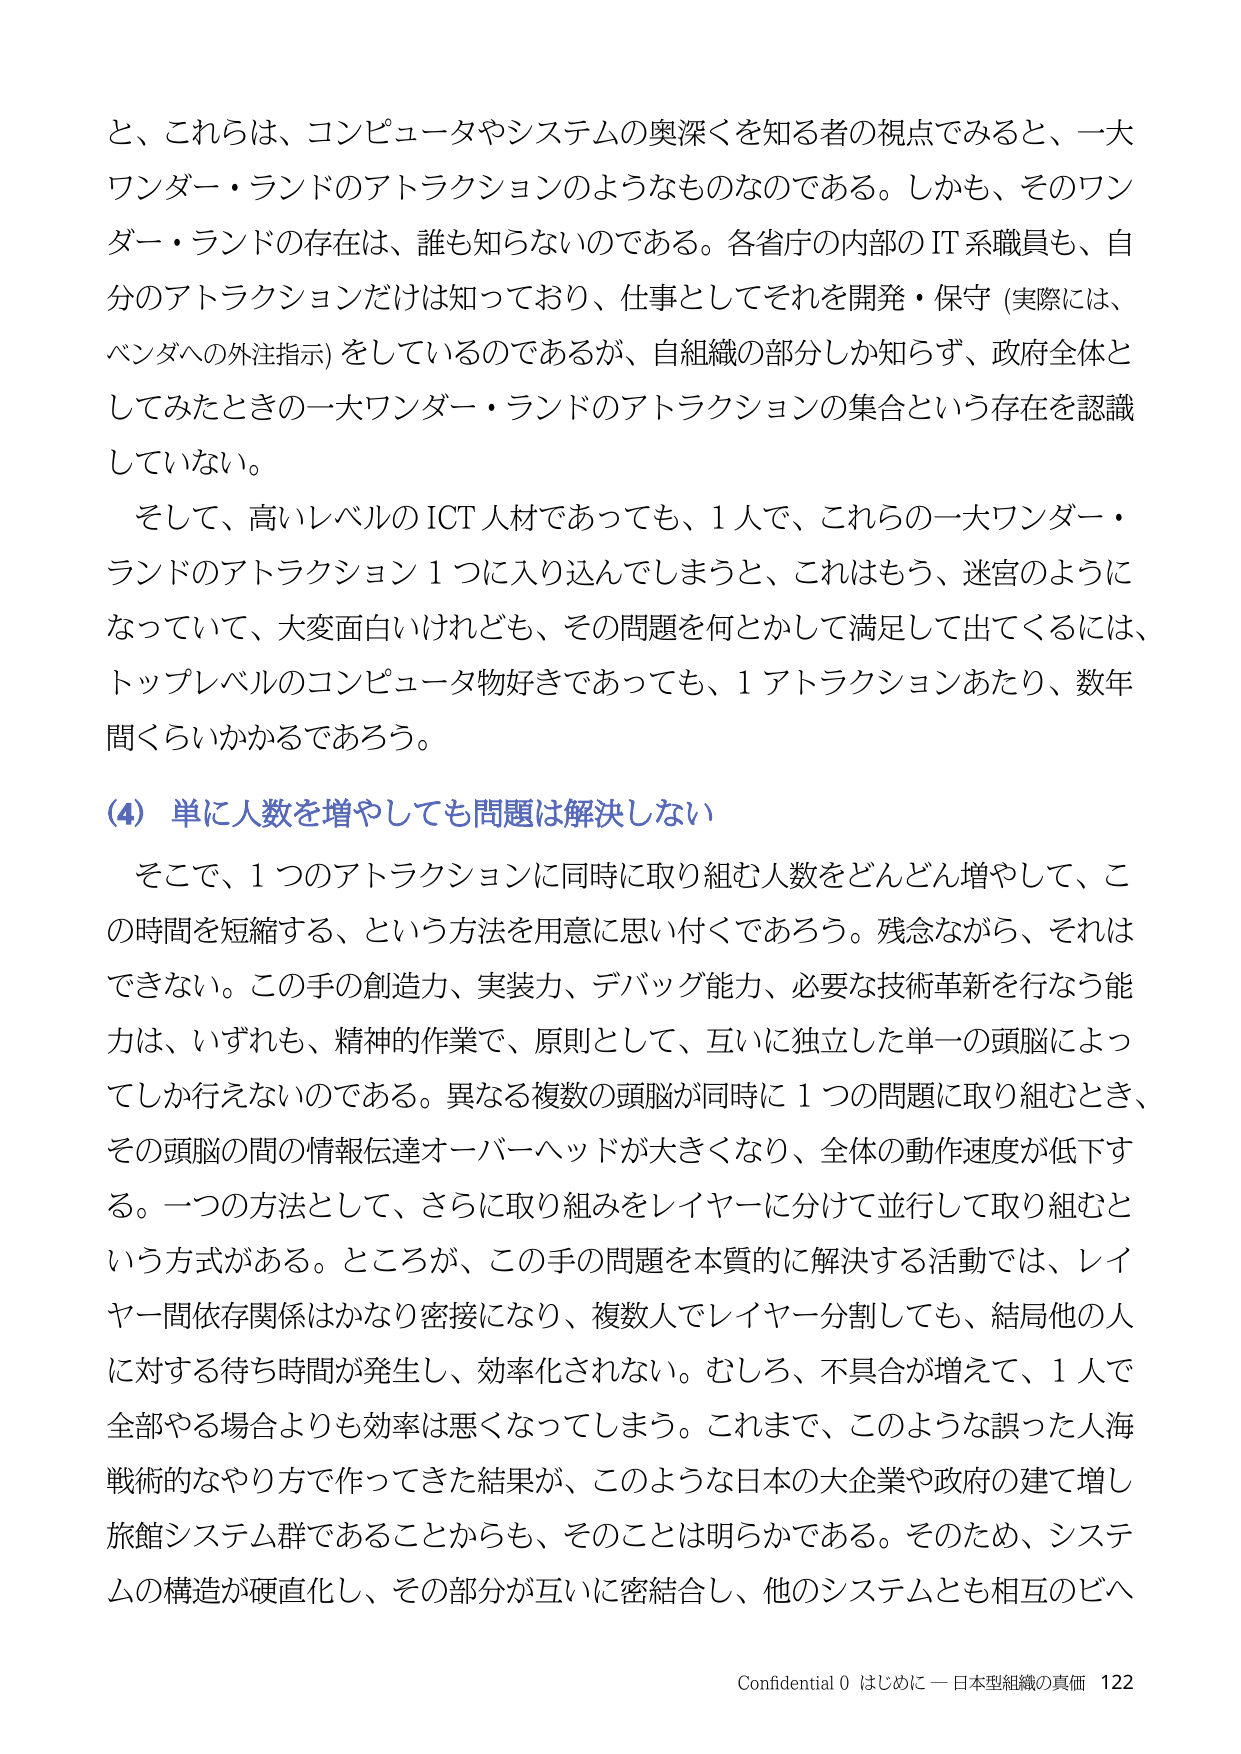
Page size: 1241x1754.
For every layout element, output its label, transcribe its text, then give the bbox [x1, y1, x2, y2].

text そして、高いレベルのICT人材であっても、1人で、これらの一大ワンダー・ランドのアトラクション 1 つに入り込んでしまうと、これはもう、迷宮のようになっていて、大変面白いけれども、その問題を何とかして満足して出てくるには、トップレベルのコンピュータ物好きであっても、1 アトラクションあたり、数年間くらいかかるであろう。 [106, 491, 1134, 766]
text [106, 106, 1134, 491]
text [106, 849, 1134, 1619]
subtitle 単に人数を増やしても問題は解決しない [106, 786, 1134, 841]
